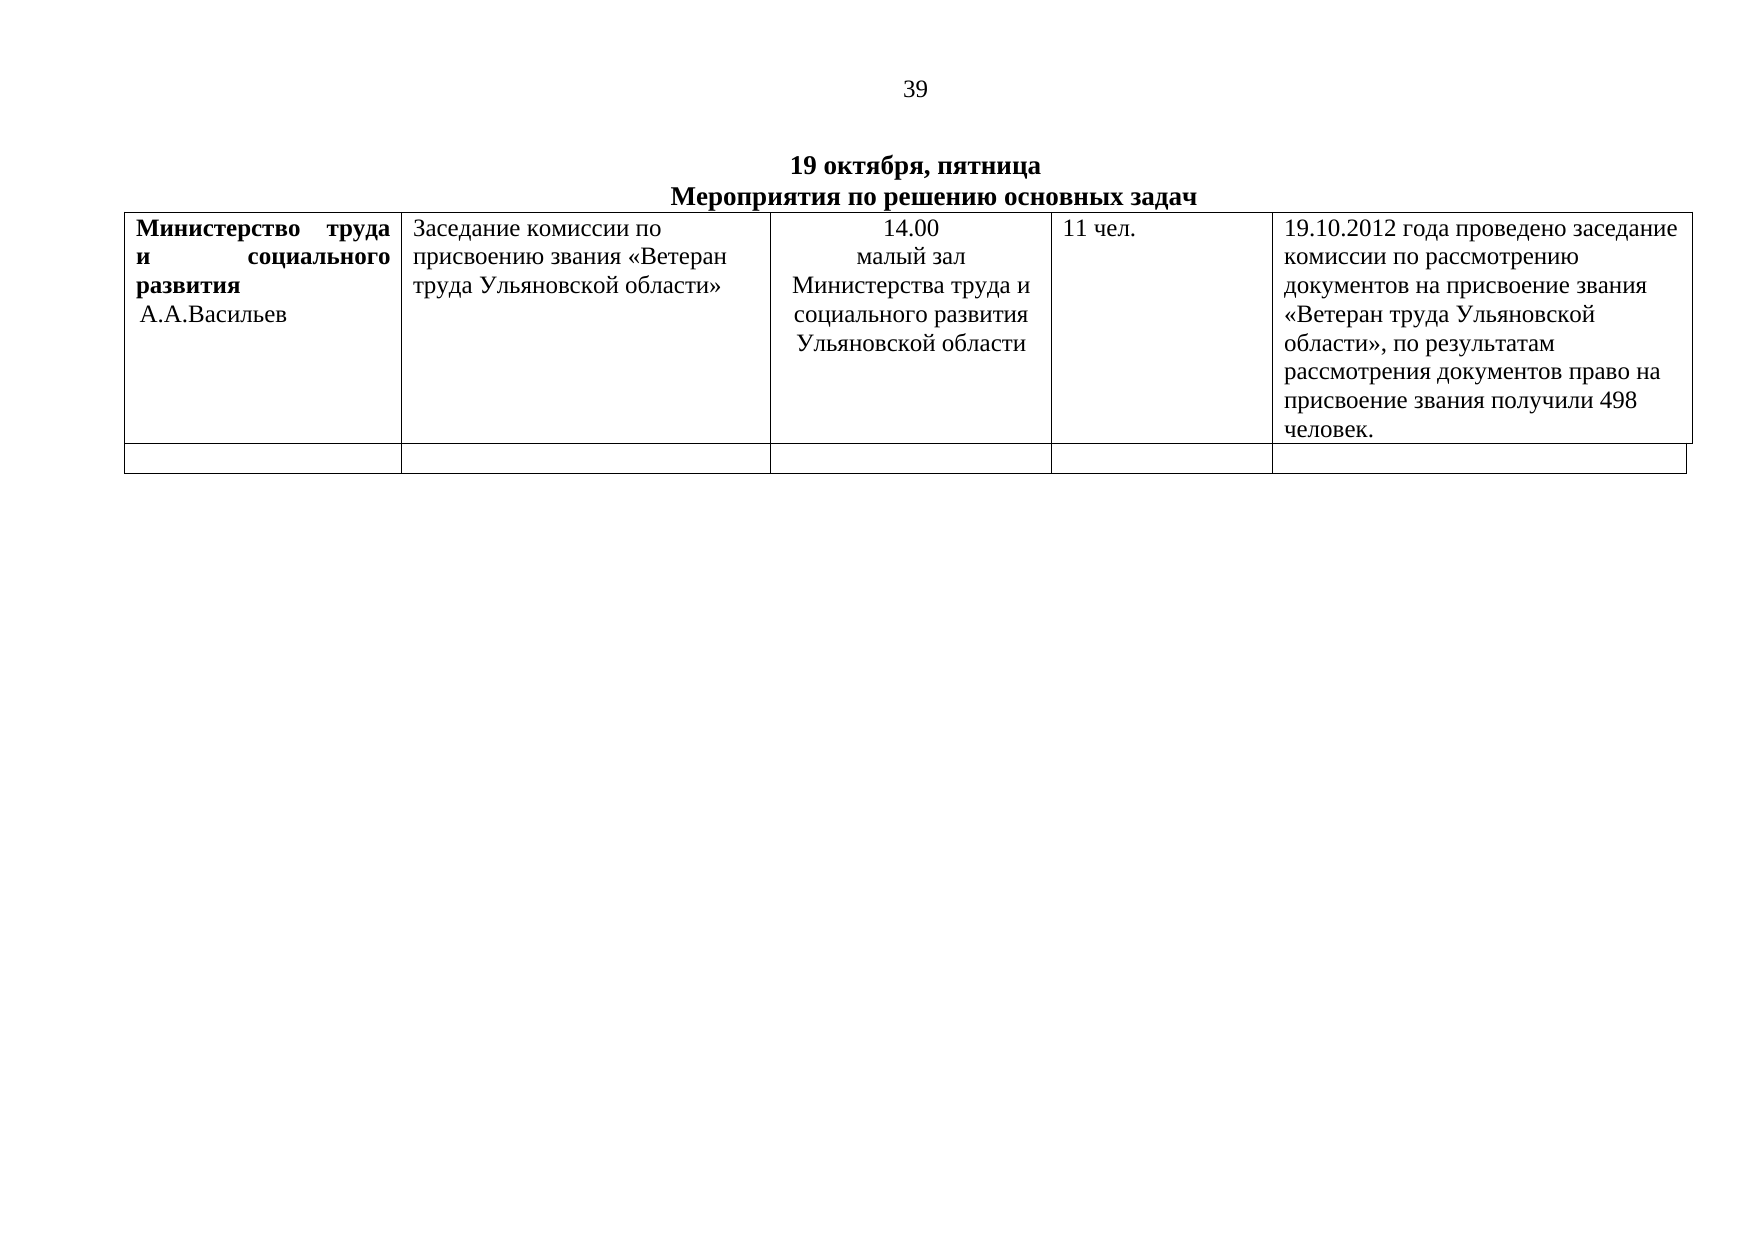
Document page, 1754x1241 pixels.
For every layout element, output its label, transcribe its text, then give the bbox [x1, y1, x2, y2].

table_cell [1273, 444, 1686, 472]
table_header Министерство труда и социального развития А.А.Васильев [125, 213, 401, 443]
table_header Заседание комиссии по присвоению звания «Ветеран труда Ульяновской области» [402, 213, 770, 443]
table_cell [1052, 444, 1272, 472]
table_cell [402, 444, 770, 472]
table_cell [125, 444, 401, 472]
text 19 октября, пятница [136, 149, 1695, 180]
table_cell [771, 444, 1051, 472]
table_header 19.10.2012 года проведено заседание комиссии по рассмотрению документов на присвоение звания «Ветеран труда Ульяновской области», по результатам рассмотрения документов право на присвоение звания получили 498 человек. [1273, 213, 1692, 443]
table_header 14.00 малый зал Министерства труда и социального развития Ульяновской области [771, 213, 1051, 443]
table_header 11 чел. [1052, 213, 1272, 443]
text Мероприятия по решению основных задач [173, 180, 1695, 212]
